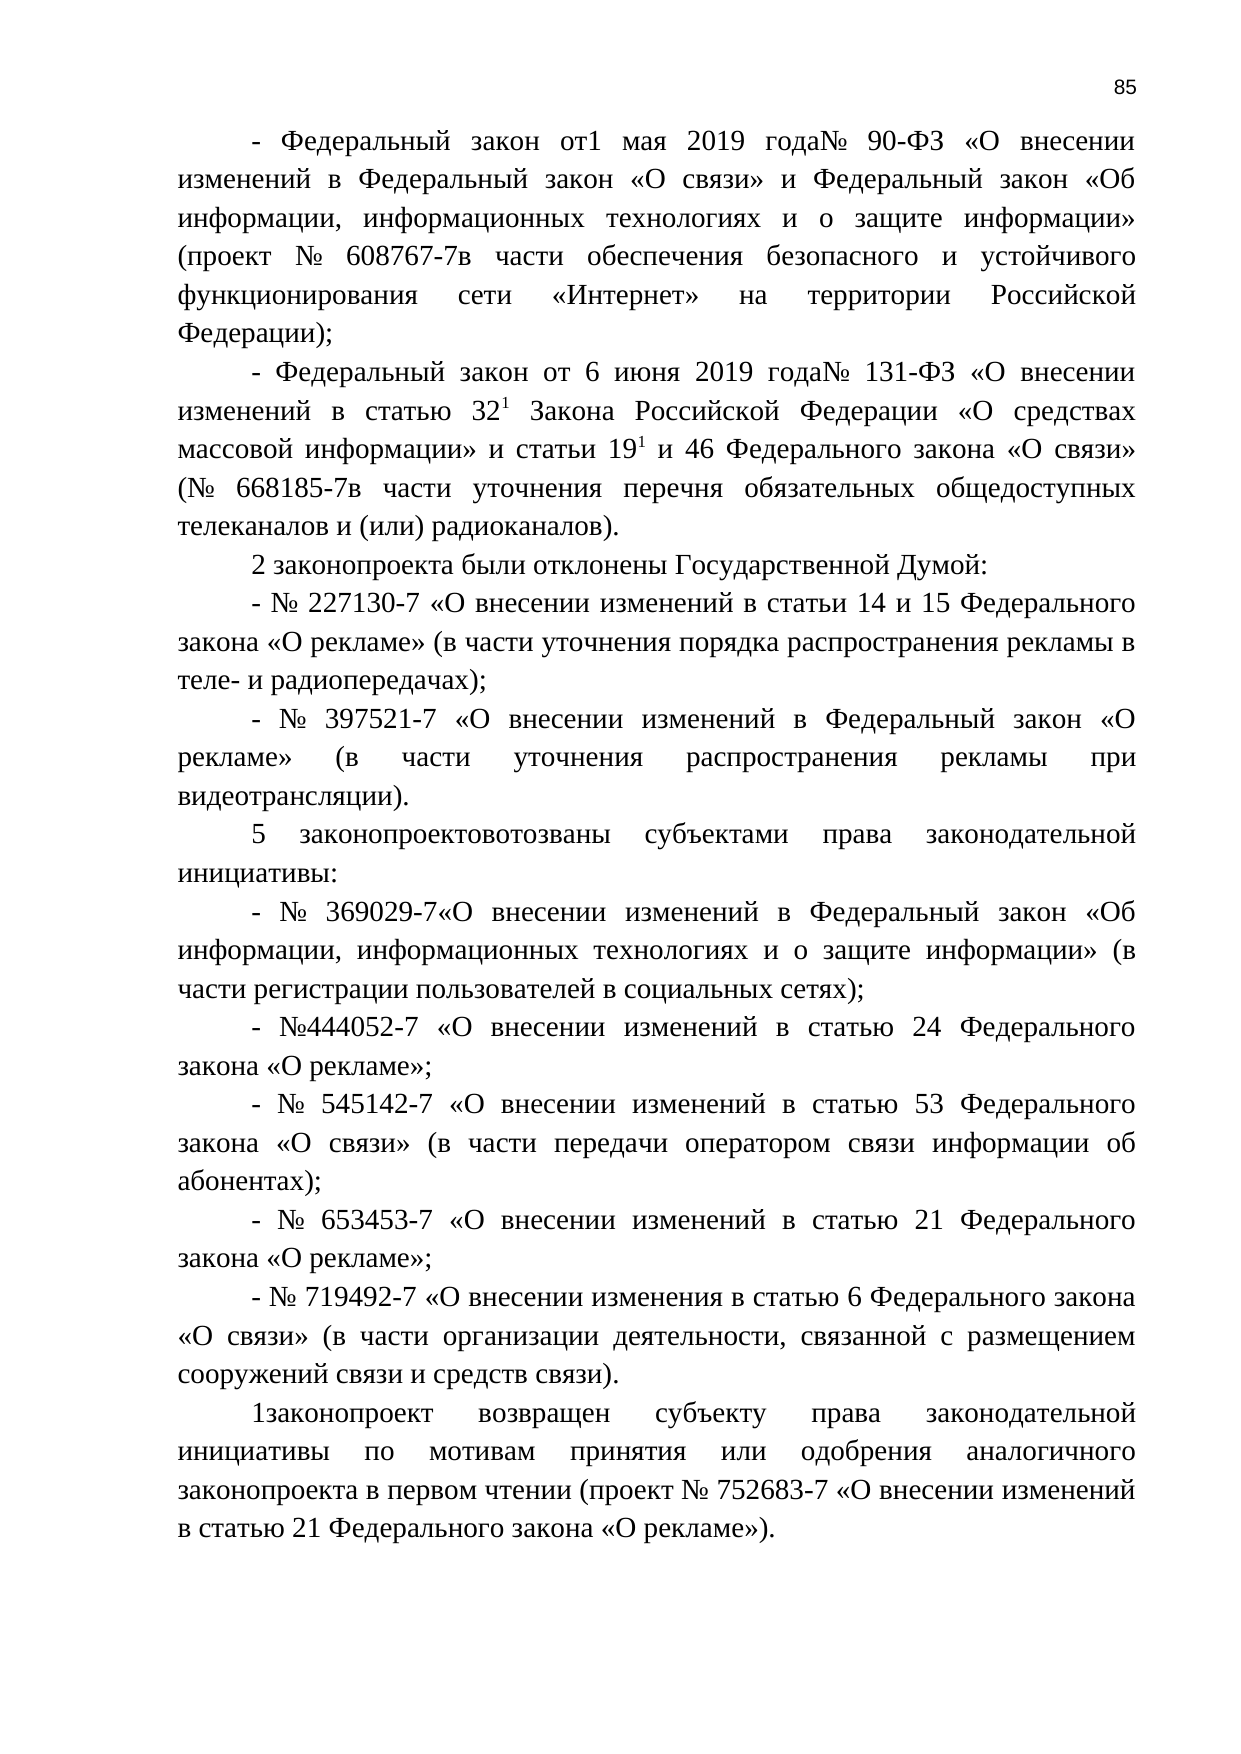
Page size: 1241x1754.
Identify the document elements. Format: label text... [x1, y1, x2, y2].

text 1законопроект возвращен субъекту права законодательной инициативы по мотивам принятия или одобрения аналогичного законопроекта в первом чтении (проект № 752683-7 «О внесении изменений в статью 21 Федерального закона «О рекламе»). [177, 1395, 1137, 1544]
text - Федеральный закон от1 мая 2019 года№ 90-ФЗ «О внесении изменений в Федеральный закон «О связи» и Федеральный закон «Об информации, информационных технологиях и о защите информации» (проект № 608767-7в части обеспечения безопасного и устойчивого функционирования сети «Интернет» на территории Российской Федерации); [177, 123, 1137, 349]
text - № 369029-7«О внесении изменений в Федеральный закон «Об информации, информационных технологиях и о защите информации» (в части регистрации пользователей в социальных сетях); [177, 894, 1137, 1004]
text - №444052-7 «О внесении изменений в статью 24 Федерального закона «О рекламе»; [177, 1009, 1137, 1081]
text - № 397521-7 «О внесении изменений в Федеральный закон «О рекламе» (в части уточнения распространения рекламы при видеотрансляции). [177, 701, 1137, 812]
text - Федеральный закон от 6 июня 2019 года№ 131-ФЗ «О внесении изменений в статью 321 Закона Российской Федерации «О средствах массовой информации» и статьи 191 и 46 Федерального закона «О связи» (№ 668185-7в части уточнения перечня обязательных общедоступных телеканалов и (или) радиоканалов). [177, 354, 1137, 542]
text - № 545142-7 «О внесении изменений в статью 53 Федерального закона «О связи» (в части передачи оператором связи информации об абонентах); [177, 1086, 1137, 1197]
text - № 653453-7 «О внесении изменений в статью 21 Федерального закона «О рекламе»; [177, 1202, 1137, 1274]
text - № 227130-7 «О внесении изменений в статьи 14 и 15 Федерального закона «О рекламе» (в части уточнения порядка распространения рекламы в теле- и радиопередачах); [177, 585, 1137, 696]
text 2 законопроекта были отклонены Государственной Думой: [177, 547, 1137, 580]
list 5 законопроектовотозваны субъектами права законодательной инициативы: [177, 817, 1137, 889]
text - № 719492-7 «О внесении изменения в статью 6 Федерального закона «О связи» (в части организации деятельности, связанной с размещением сооружений связи и средств связи). [177, 1279, 1137, 1390]
